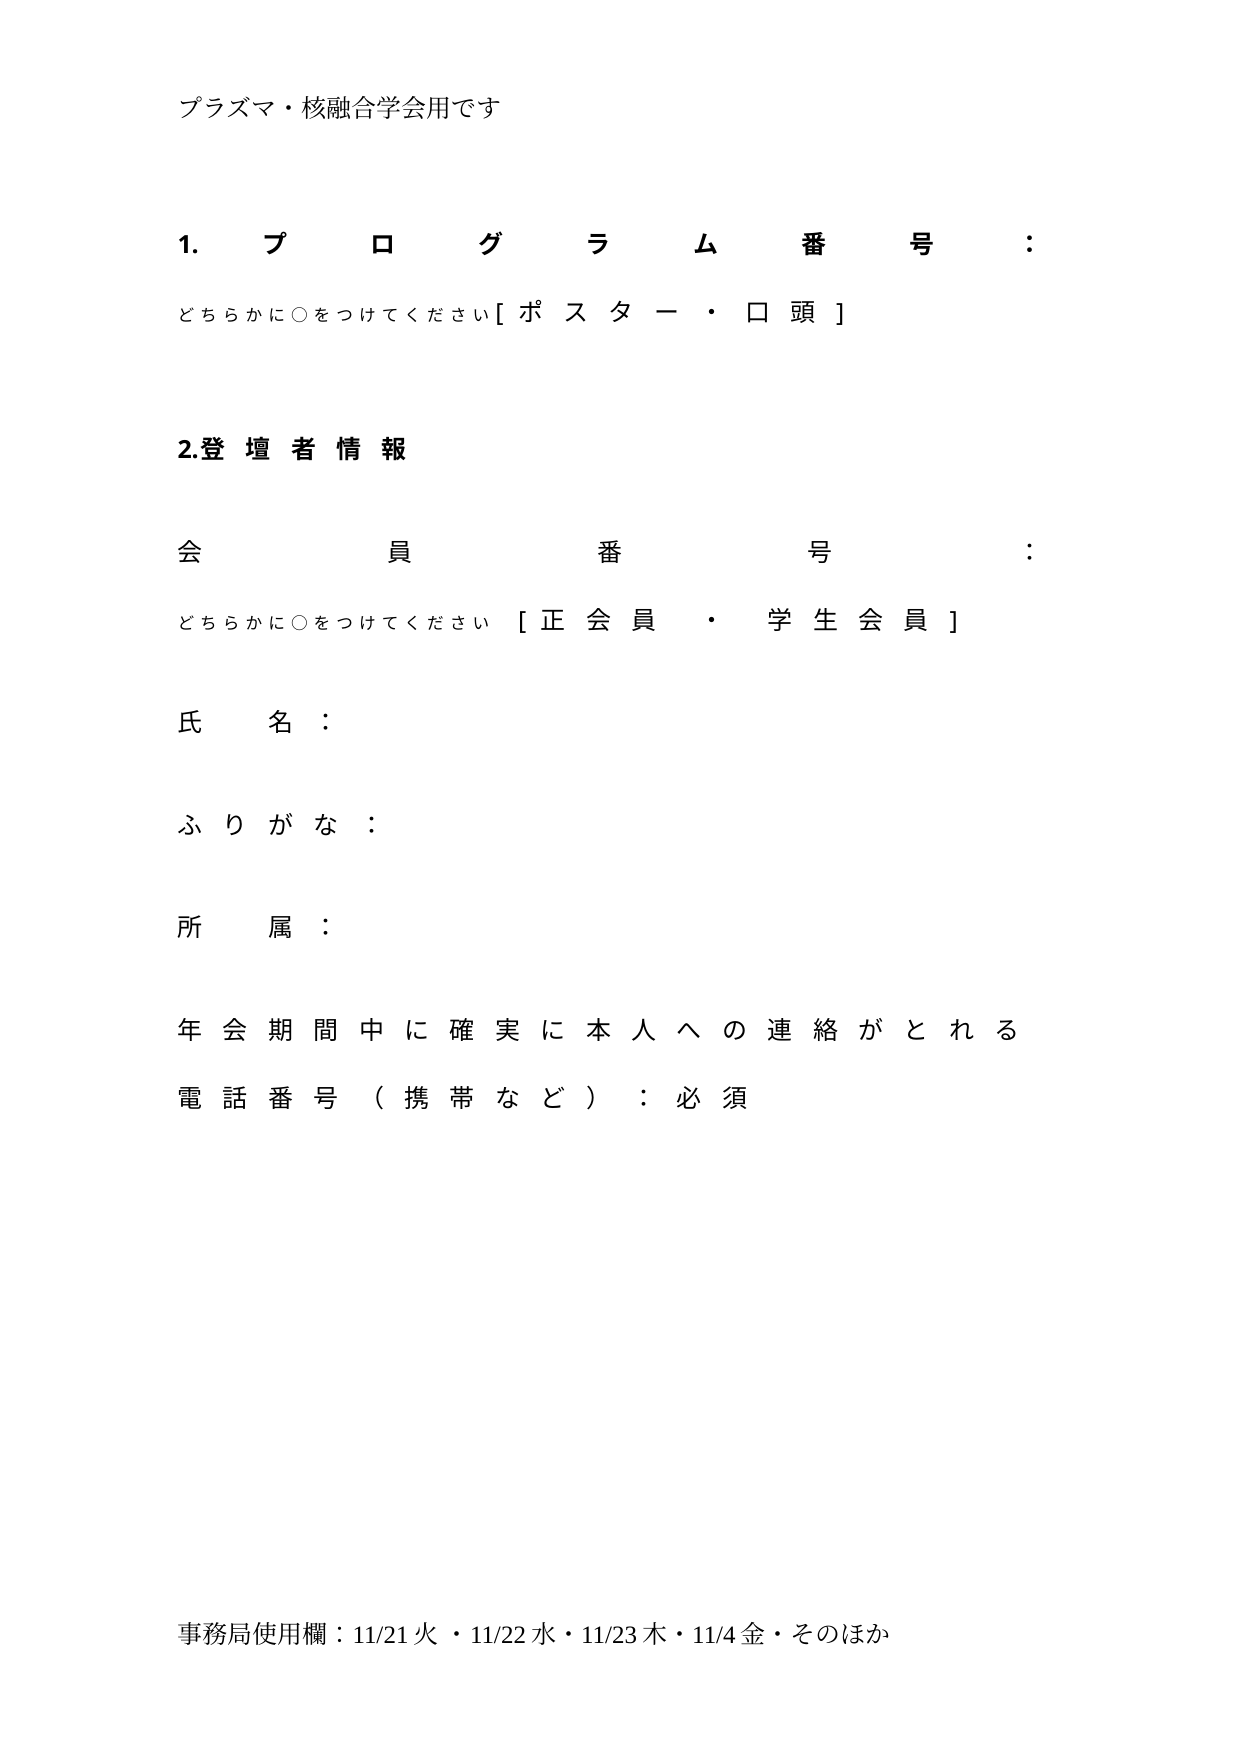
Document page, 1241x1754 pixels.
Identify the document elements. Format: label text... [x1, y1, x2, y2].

text 1.プログラム番号： どちらかに○をつけてください[ポスター・口頭] [177, 208, 1063, 345]
text 年会期間中に確実に本人への連絡がとれる電話番号（携帯など）：必須 [177, 994, 1063, 1131]
text 会員番号： どちらかに○をつけてください [正会員 ・ 学生会員] [177, 516, 1063, 653]
text ふりがな： [177, 789, 1063, 858]
text 所 属： [177, 892, 1063, 960]
text 氏 名： [177, 687, 1063, 755]
text 2.登壇者情報 [177, 413, 1063, 482]
